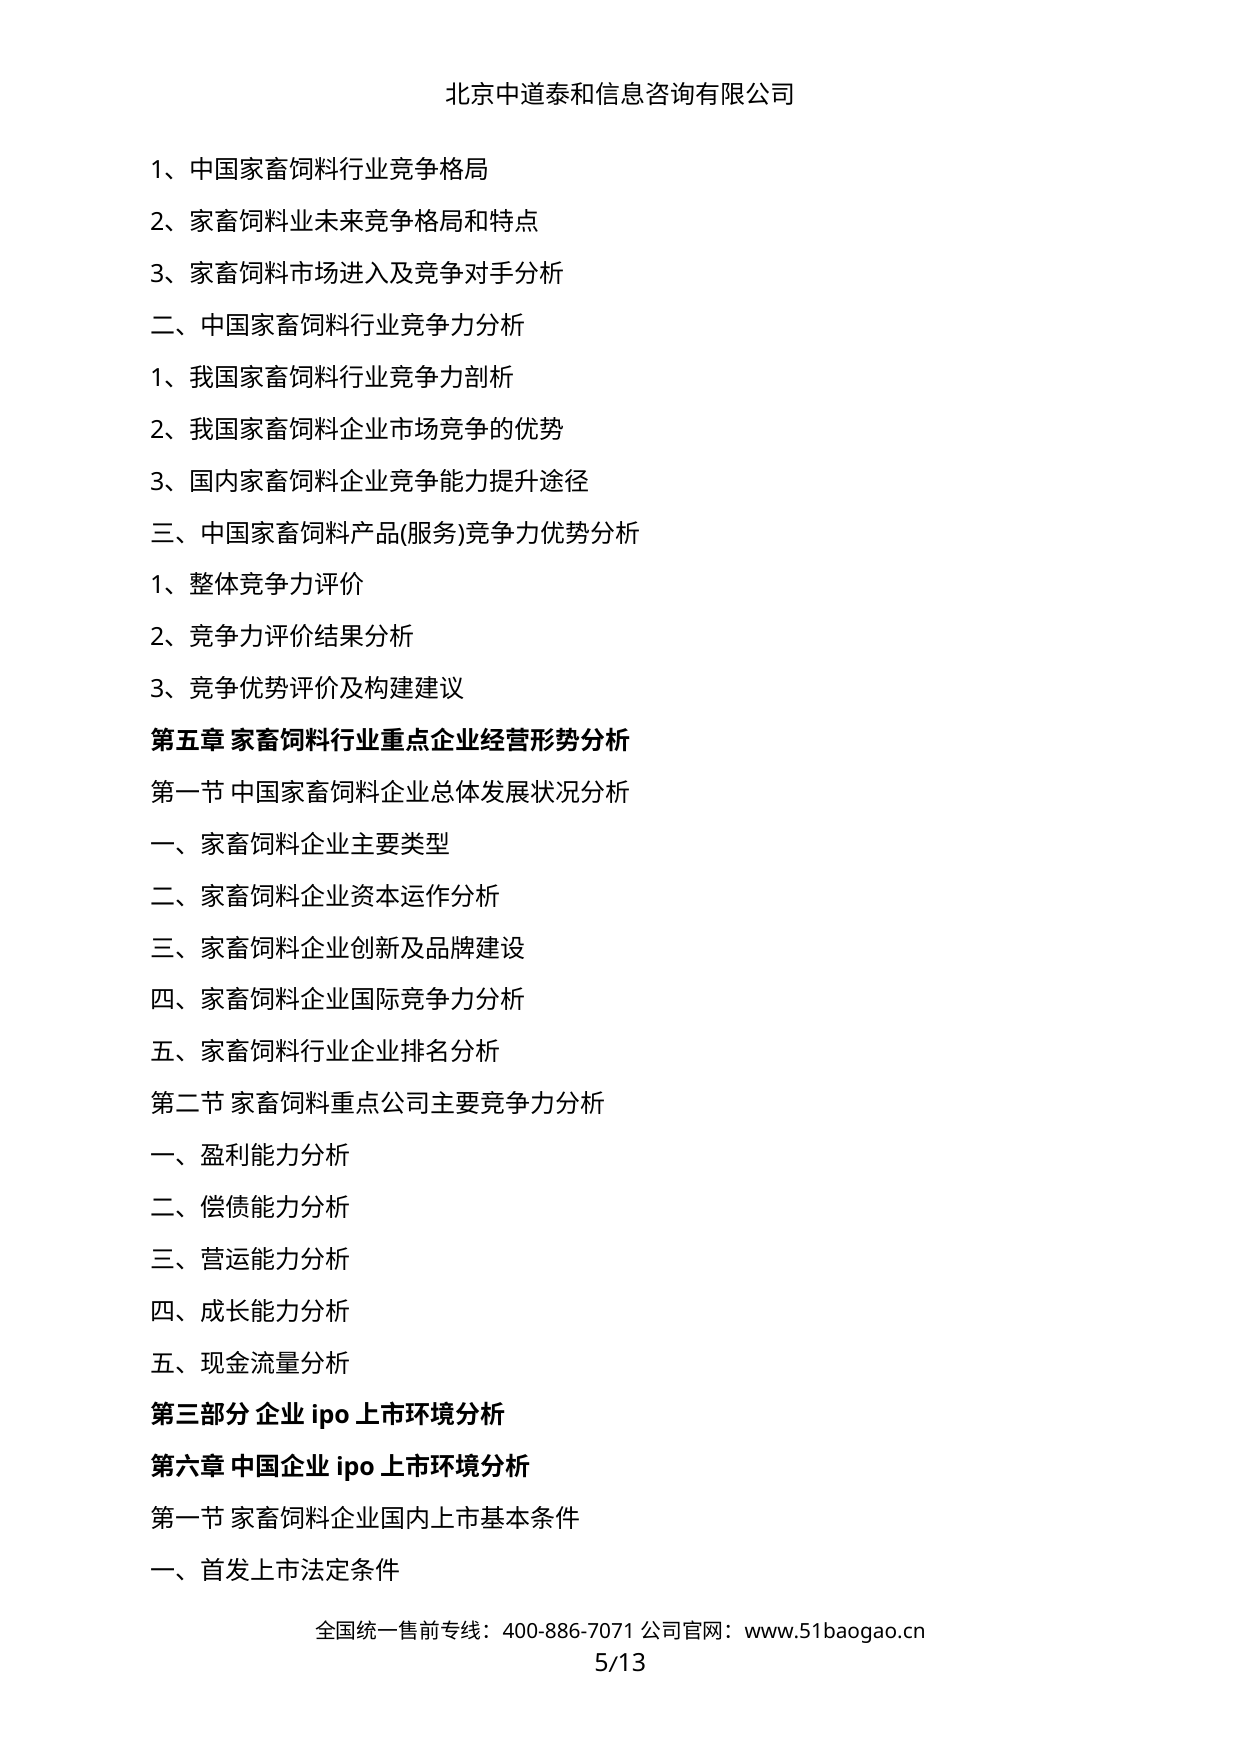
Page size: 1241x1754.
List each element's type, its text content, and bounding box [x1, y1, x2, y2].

text 3、国内家畜饲料企业竞争能力提升途径 [150, 461, 1090, 497]
text 四、成长能力分析 [150, 1291, 1090, 1327]
text 二、中国家畜饲料行业竞争力分析 [150, 306, 1090, 342]
text 三、营运能力分析 [150, 1239, 1090, 1276]
text 一、盈利能力分析 [150, 1136, 1090, 1172]
text 第三部分 企业ipo上市环境分析 [150, 1395, 1090, 1431]
text 三、家畜饲料企业创新及品牌建设 [150, 928, 1090, 964]
text 1、中国家畜饲料行业竞争格局 [150, 150, 1090, 186]
text 2、家畜饲料业未来竞争格局和特点 [150, 202, 1090, 238]
text 五、现金流量分析 [150, 1343, 1090, 1379]
text 五、家畜饲料行业企业排名分析 [150, 1032, 1090, 1068]
text 第一节 家畜饲料企业国内上市基本条件 [150, 1499, 1090, 1535]
text 1、整体竞争力评价 [150, 565, 1090, 601]
text 一、首发上市法定条件 [150, 1551, 1090, 1587]
text 2、竞争力评价结果分析 [150, 617, 1090, 653]
text 二、家畜饲料企业资本运作分析 [150, 876, 1090, 912]
text 三、中国家畜饲料产品(服务)竞争力优势分析 [150, 513, 1090, 549]
text 2、我国家畜饲料企业市场竞争的优势 [150, 409, 1090, 446]
text 3、竞争优势评价及构建建议 [150, 669, 1090, 705]
text 一、家畜饲料企业主要类型 [150, 824, 1090, 861]
text 第一节 中国家畜饲料企业总体发展状况分析 [150, 772, 1090, 809]
text 第二节 家畜饲料重点公司主要竞争力分析 [150, 1084, 1090, 1120]
text 1、我国家畜饲料行业竞争力剖析 [150, 357, 1090, 394]
text 第六章 中国企业ipo上市环境分析 [150, 1447, 1090, 1483]
text 二、偿债能力分析 [150, 1187, 1090, 1224]
text 第五章 家畜饲料行业重点企业经营形势分析 [150, 721, 1090, 757]
text 3、家畜饲料市场进入及竞争对手分析 [150, 254, 1090, 290]
text 四、家畜饲料企业国际竞争力分析 [150, 980, 1090, 1016]
